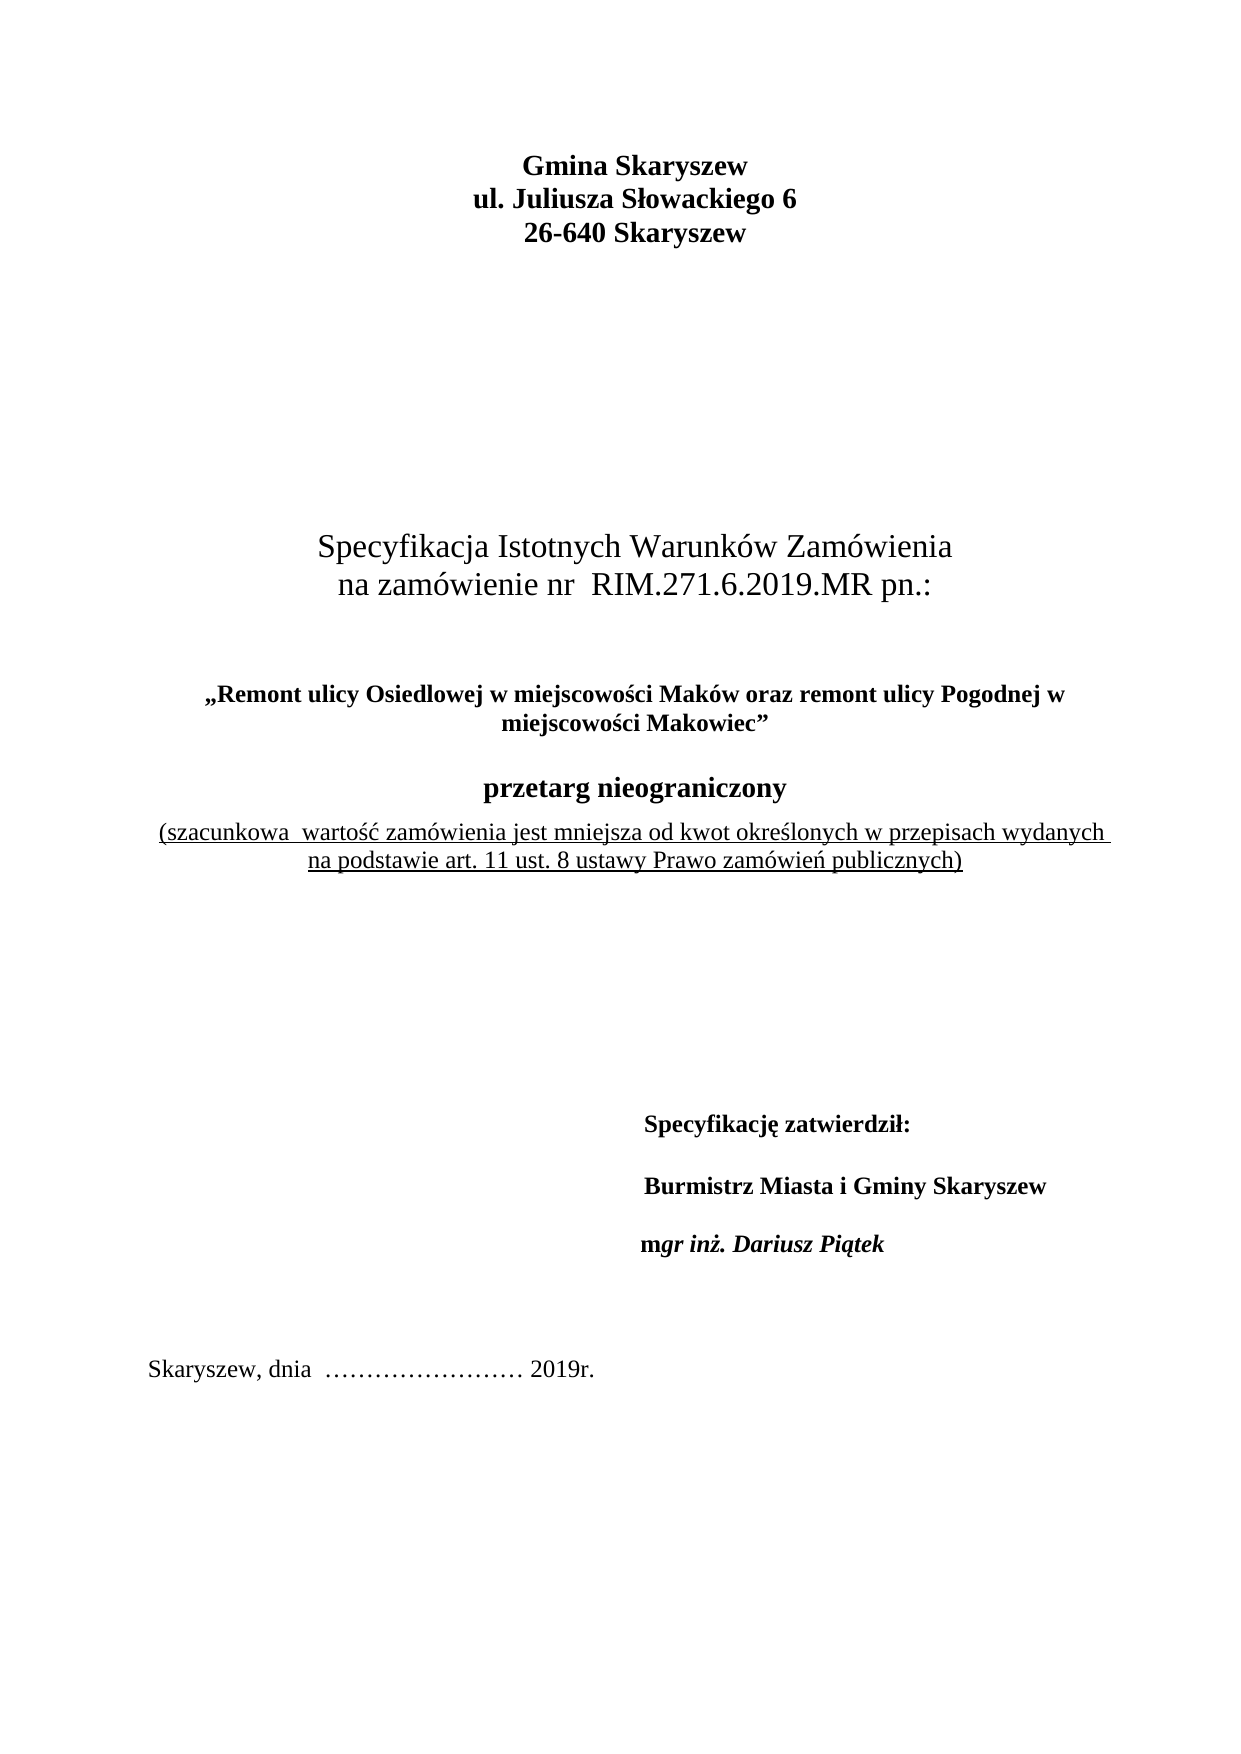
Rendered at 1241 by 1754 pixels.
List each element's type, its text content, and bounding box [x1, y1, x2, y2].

text Specyfikacja Istotnych Warunków Zamówienia [148, 526, 1122, 564]
text Burmistrz Miasta i Gminy Skaryszew [644, 1171, 1122, 1200]
text ul. Juliusza Słowackiego 6 [148, 181, 1122, 215]
text 26-640 Skaryszew [148, 215, 1122, 248]
text przetarg nieograniczony [148, 771, 1122, 804]
text „Remont ulicy Osiedlowej w miejscowości Maków oraz remont ulicy Pogodnej w miejscowości Makowiec” [148, 679, 1122, 737]
text mgr inż. Dariusz Piątek [256, 1229, 1122, 1257]
text Gmina Skaryszew [148, 148, 1122, 181]
text Skaryszew, dnia …………………… 2019r. [148, 1354, 1122, 1382]
text Specyfikację zatwierdził: [570, 1109, 1122, 1138]
text na zamówienie nr RIM.271.6.2019.MR pn.: [148, 564, 1122, 603]
text (szacunkowa wartość zamówienia jest mniejsza od kwot określonych w przepisach wydanych na podstawie art. 11 ust. 8 ustawy Prawo zamówień publicznych) [148, 817, 1122, 874]
